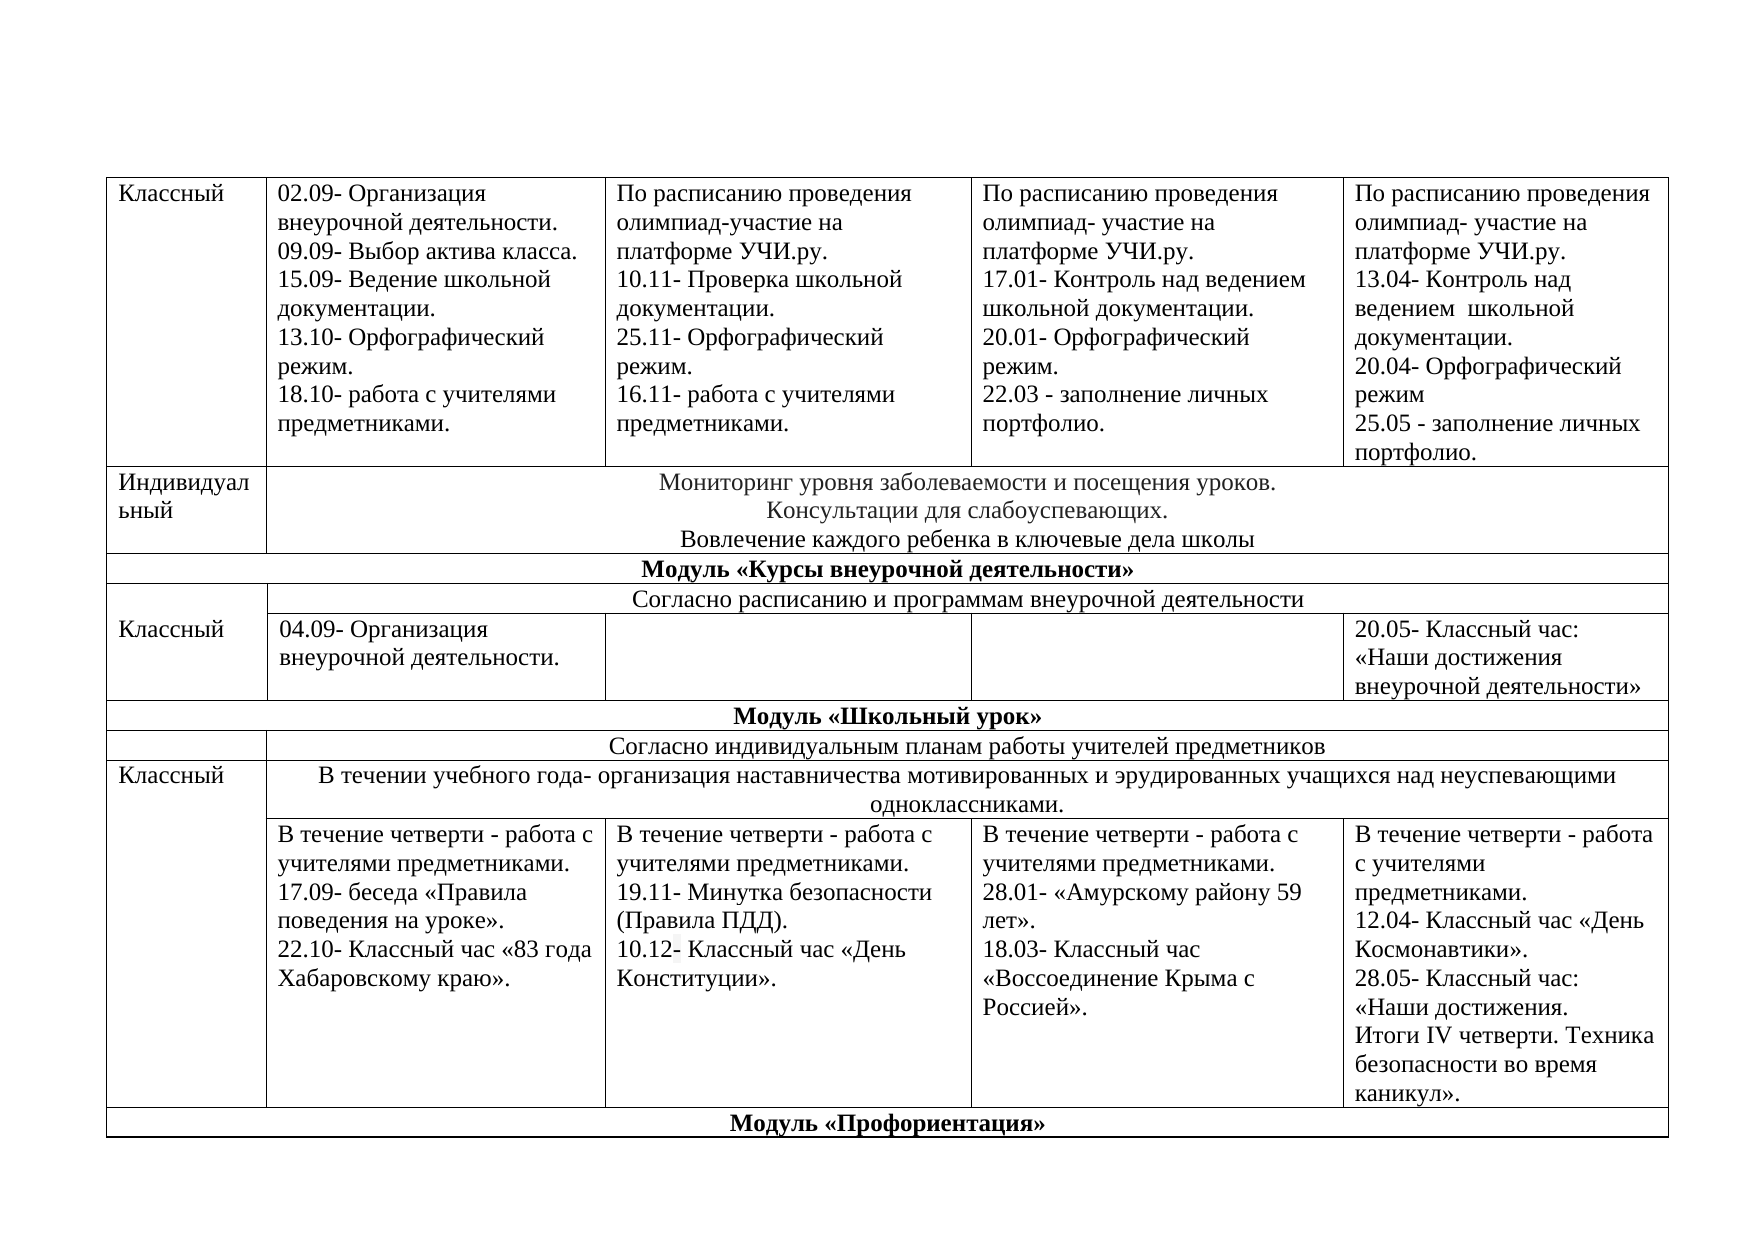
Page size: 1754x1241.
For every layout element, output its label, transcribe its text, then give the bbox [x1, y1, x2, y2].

table_cell [972, 614, 1343, 700]
table_cell По расписанию проведения олимпиад- участие на платформе УЧИ.ру. 17.01- Контроль над ведением школьной документации. 20.01- Орфографический режим. 22.03 - заполнение личных портфолио. [972, 178, 1343, 466]
table_cell Согласно расписанию и программам внеурочной деятельности [268, 584, 1668, 613]
table_cell 02.09- Организация внеурочной деятельности. 09.09- Выбор актива класса. 15.09- Ведение школьной документации. 13.10- Орфографический режим. 18.10- работа с учителями предметниками. [267, 178, 605, 466]
table_cell [107, 584, 267, 613]
table_cell Модуль «Школьный урок» [107, 701, 1668, 730]
table_cell Мониторинг уровня заболеваемости и посещения уроков. Консультации для слабоуспевающих. Вовлечение каждого ребенка в ключевые дела школы [267, 467, 766, 553]
table_cell 04.09- Организация внеурочной деятельности. [268, 614, 605, 700]
table_cell Мониторинг уровня заболеваемости и посещения уроков. Консультации для слабоуспевающих. Вовлечение каждого ребенка в ключевые дела школы [1168, 467, 1668, 553]
table_cell Модуль «Курсы внеурочной деятельности» [107, 554, 1668, 583]
table_cell Согласно индивидуальным планам работы учителей предметников [267, 731, 1668, 759]
table_cell В течение четверти - работа с учителями предметниками. 28.01- «Амурскому району 59 лет». 18.03- Классный час «Воссоединение Крыма с Россией». [972, 819, 1343, 1107]
table_cell Индивидуальный [107, 467, 266, 553]
table_cell По расписанию проведения олимпиад-участие на платформе УЧИ.ру. 10.11- Проверка школьной документации. 25.11- Орфографический режим. 16.11- работа с учителями предметниками. [606, 178, 971, 466]
table_cell В течение четверти - работа с учителями предметниками. 19.11- Минутка безопасности (Правила ПДД). 10.12- Классный час «День Конституции». [606, 819, 971, 1107]
table_cell В течение четверти - работа с учителями предметниками. 17.09- беседа «Правила поведения на уроке». 22.10- Классный час «83 года Хабаровскому краю». [267, 819, 605, 1107]
table_cell Классный [107, 178, 266, 466]
table_cell В течение четверти - работа с учителями предметниками. 12.04- Классный час «День Космонавтики». 28.05- Классный час: «Наши достижения. Итоги IV четверти. Техника безопасности во время каникул». [1344, 819, 1668, 1107]
table_cell 20.05- Классный час: «Наши достижения внеурочной деятельности» [1344, 614, 1668, 700]
table_cell В течении учебного года- организация наставничества мотивированных и эрудированных учащихся над неуспевающими одноклассниками. [267, 761, 1668, 818]
table_cell [107, 731, 266, 759]
table_cell Модуль «Профориентация» [107, 1108, 1668, 1136]
table_cell [606, 614, 971, 700]
table_cell Классный [107, 761, 266, 1107]
table_cell Классный [107, 613, 267, 700]
table_cell По расписанию проведения олимпиад- участие на платформе УЧИ.ру. 13.04- Контроль над ведением школьной документации. 20.04- Орфографический режим 25.05 - заполнение личных портфолио. [1344, 178, 1668, 466]
